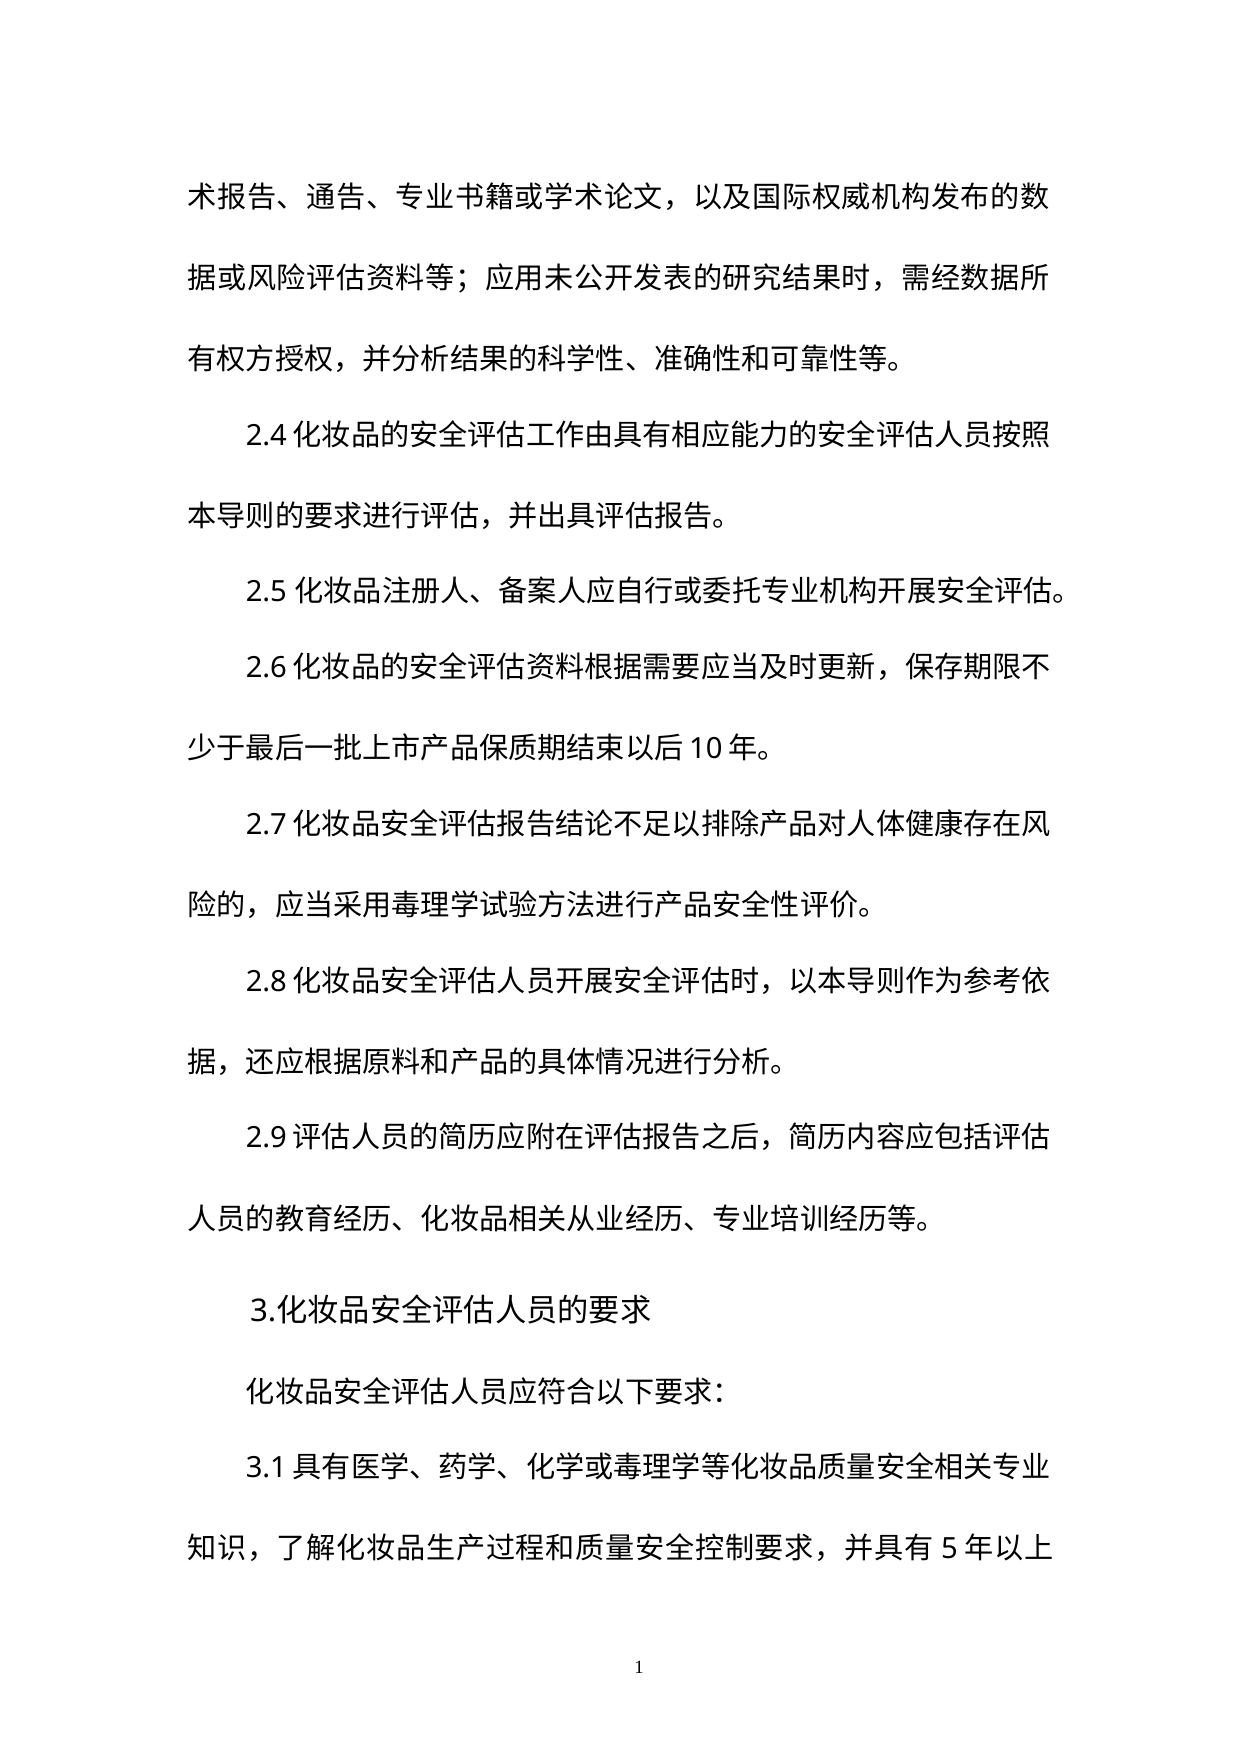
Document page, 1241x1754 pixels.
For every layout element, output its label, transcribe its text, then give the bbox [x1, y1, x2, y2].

text 2.7化妆品安全评估报告结论不足以排除产品对人体健康存在风险的，应当采用毒理学试验方法进行产品安全性评价。 [187, 789, 1053, 935]
subtitle 3.化妆品安全评估人员的要求 [187, 1276, 1053, 1341]
text 2.6化妆品的安全评估资料根据需要应当及时更新，保存期限不少于最后一批上市产品保质期结束以后10年。 [187, 632, 1053, 778]
text 2.8化妆品安全评估人员开展安全评估时，以本导则作为参考依据，还应根据原料和产品的具体情况进行分析。 [187, 946, 1053, 1092]
text 2.5 化妆品注册人、备案人应自行或委托专业机构开展安全评估。 [187, 557, 1053, 622]
text 2.4化妆品的安全评估工作由具有相应能力的安全评估人员按照本导则的要求进行评估，并出具评估报告。 [187, 400, 1053, 546]
text 2.9评估人员的简历应附在评估报告之后，简历内容应包括评估人员的教育经历、化妆品相关从业经历、专业培训经历等。 [187, 1103, 1053, 1249]
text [187, 162, 1053, 389]
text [187, 1432, 1053, 1579]
text 化妆品安全评估人员应符合以下要求： [187, 1357, 1053, 1422]
